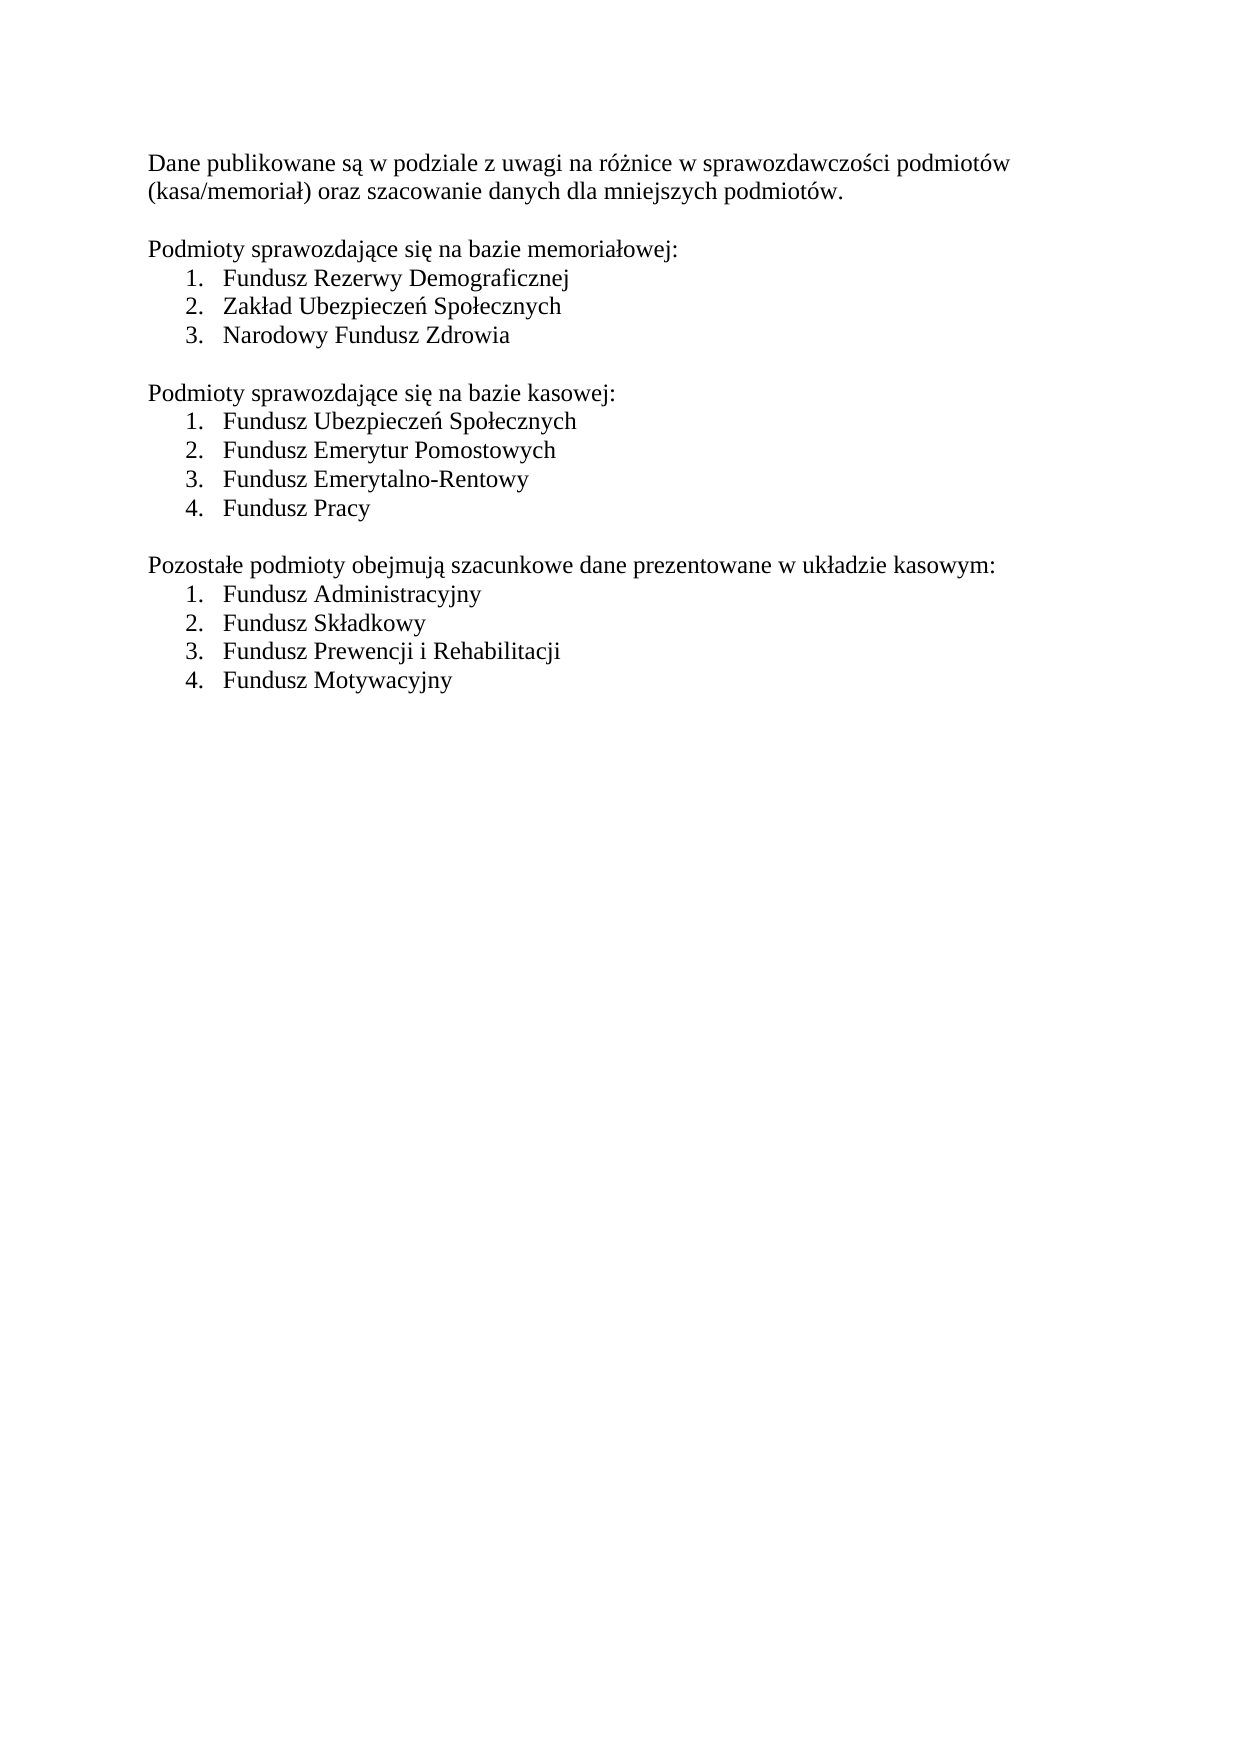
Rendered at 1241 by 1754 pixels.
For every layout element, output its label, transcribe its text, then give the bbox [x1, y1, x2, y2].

list Fundusz Rezerwy Demograficznej [185, 263, 1093, 291]
list Fundusz Pracy [185, 493, 1093, 521]
list Fundusz Administracyjny [185, 579, 1093, 608]
list Fundusz Motywacyjny [185, 665, 1093, 694]
list Fundusz Prewencji i Rehabilitacji [185, 636, 1093, 665]
list Fundusz Ubezpieczeń Społecznych [185, 406, 1093, 435]
list Fundusz Składkowy [185, 608, 1093, 636]
list Fundusz Emerytur Pomostowych [185, 435, 1093, 464]
list Zakład Ubezpieczeń Społecznych [185, 291, 1093, 320]
text Pozostałe podmioty obejmują szacunkowe dane prezentowane w układzie kasowym: [148, 550, 1093, 579]
list Narodowy Fundusz Zdrowia [185, 320, 1093, 349]
text Podmioty sprawozdające się na bazie memoriałowej: [148, 234, 1093, 263]
text Dane publikowane są w podziale z uwagi na różnice w sprawozdawczości podmiotów (kasa/memoriał) oraz szacowanie danych dla mniejszych podmiotów. [148, 148, 1093, 205]
text Podmioty sprawozdające się na bazie kasowej: [148, 378, 1093, 406]
list Fundusz Emerytalno-Rentowy [185, 464, 1093, 493]
